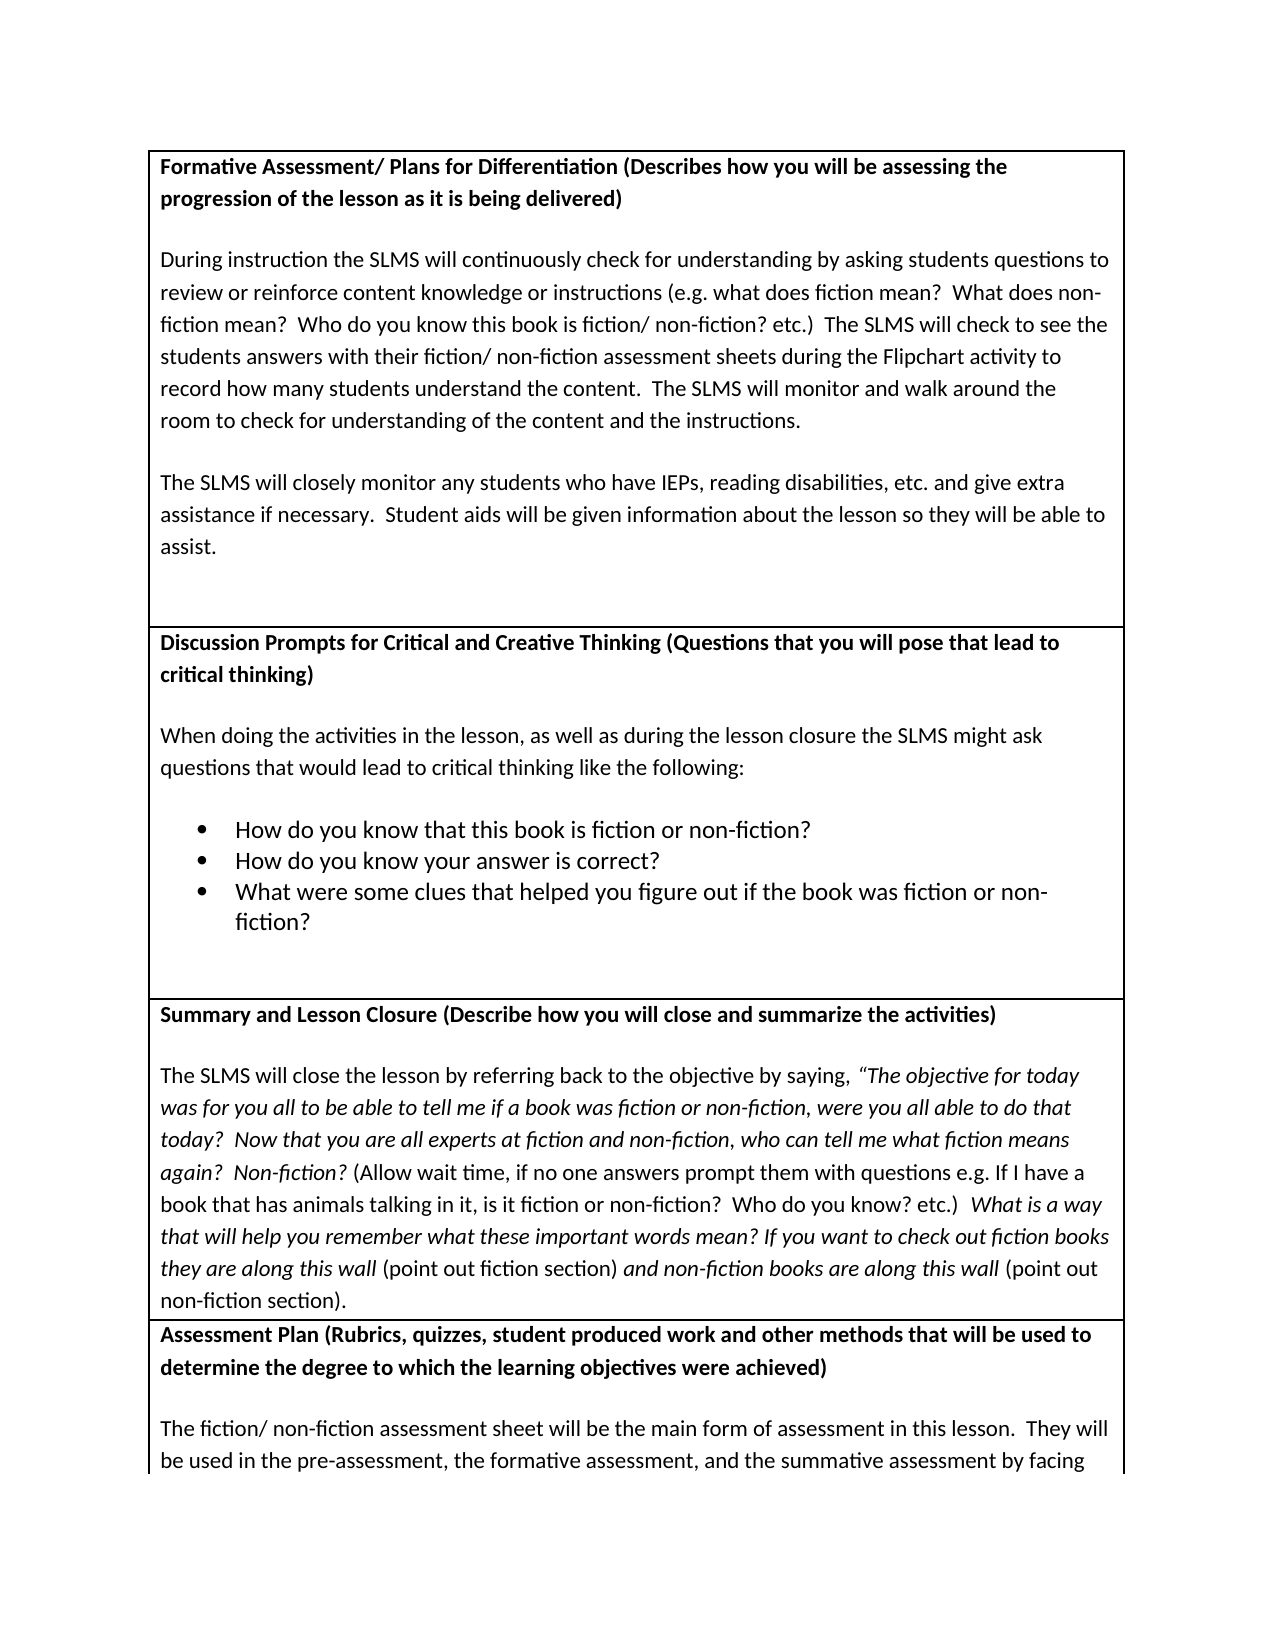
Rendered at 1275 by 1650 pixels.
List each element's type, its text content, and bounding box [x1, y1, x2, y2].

table_cell Formative Assessment/ Plans for Differentiation (Describes how you will be assessing the progression of the lesson as it is being delivered) During instruction the SLMS will continuously check for understanding by asking students questions to review or reinforce content knowledge or instructions (e.g. what does fiction mean? What does non-fiction mean? Who do you know this book is fiction/ non-fiction? etc.) The SLMS will check to see the students answers with their fiction/ non-fiction assessment sheets during the Flipchart activity to record how many students understand the content. The SLMS will monitor and walk around the room to check for understanding of the content and the instructions. The SLMS will closely monitor any students who have IEPs, reading disabilities, etc. and give extra assistance if necessary. Student aids will be given information about the lesson so they will be able to assist. [150, 152, 1123, 626]
table_cell Summary and Lesson Closure (Describe how you will close and summarize the activities) The SLMS will close the lesson by referring back to the objective by saying, “The objective for today was for you all to be able to tell me if a book was fiction or non-fiction, were you all able to do that today? Now that you are all experts at fiction and non-fiction, who can tell me what fiction means again? Non-fiction? (Allow wait time, if no one answers prompt them with questions e.g. If I have a book that has animals talking in it, is it fiction or non-fiction? Who do you know? etc.) What is a way that will help you remember what these important words mean? If you want to check out fiction books they are along this wall (point out fiction section) and non-fiction books are along this wall (point out non-fiction section). [150, 1000, 1123, 1318]
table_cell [150, 1321, 1123, 1474]
table_cell Discussion Prompts for Critical and Creative Thinking (Questions that you will pose that lead to critical thinking) When doing the activities in the lesson, as well as during the lesson closure the SLMS might ask questions that would lead to critical thinking like the following: How do you know that this book is fiction or non-fiction? How do you know your answer is correct? What were some clues that helped you figure out if the book was fiction or non-fiction? [150, 628, 1123, 998]
